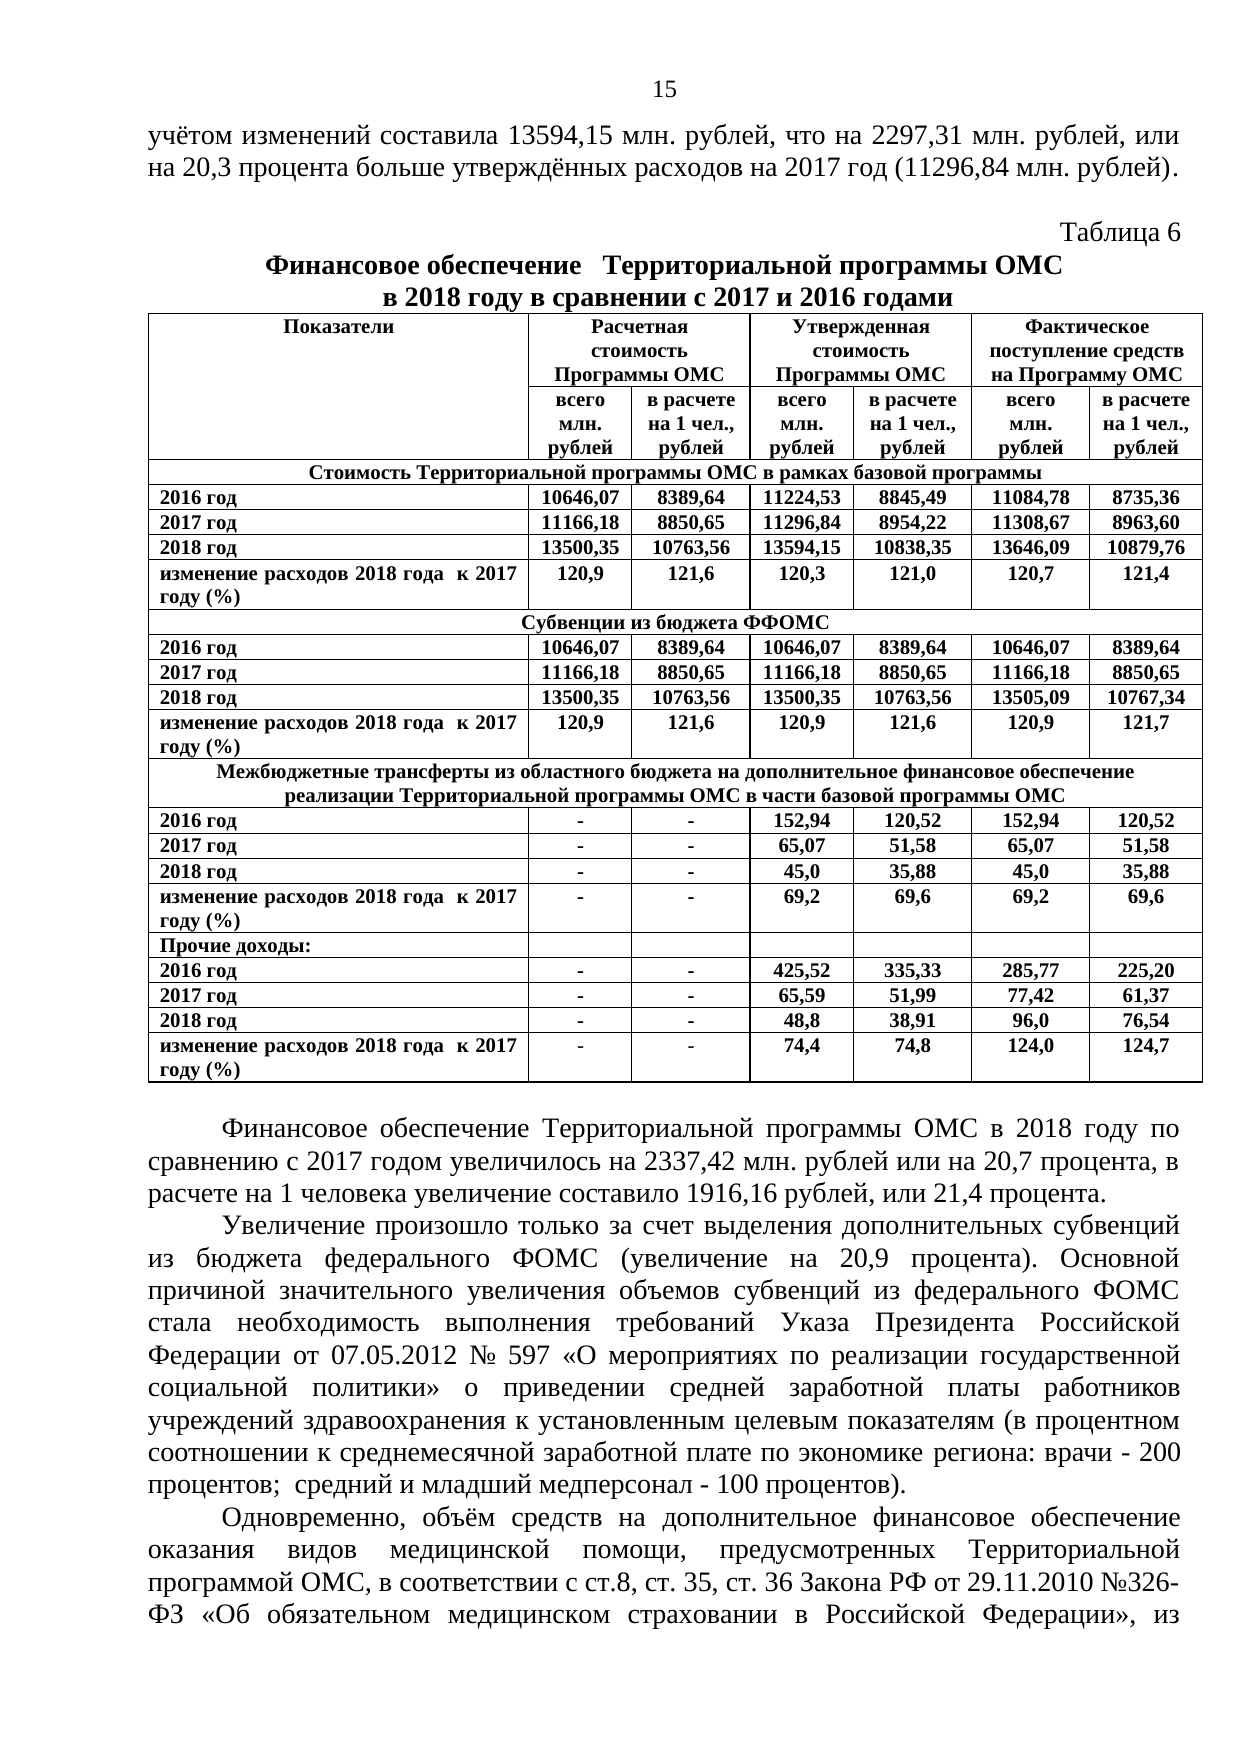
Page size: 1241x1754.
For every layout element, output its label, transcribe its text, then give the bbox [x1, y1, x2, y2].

table_cell 8735,36 [1090, 485, 1202, 509]
table_cell 2016 год [149, 485, 528, 509]
table_cell 76,54 [1090, 1008, 1202, 1032]
table_cell 51,99 [854, 983, 971, 1007]
table_cell 13500,35 [529, 685, 631, 709]
table_cell 11166,18 [972, 660, 1089, 684]
table_cell 13500,35 [751, 685, 853, 709]
table_cell 45,0 [751, 859, 853, 883]
table_cell 13500,35 [529, 535, 631, 559]
table_cell 10646,07 [529, 485, 631, 509]
table_cell - [529, 884, 631, 932]
table_cell 10646,07 [751, 635, 853, 659]
table_cell 65,07 [972, 834, 1089, 857]
table_cell всего млн. рублей [972, 387, 1089, 459]
table_cell изменение расходов 2018 года к 2017 году (%) [149, 1033, 528, 1081]
table_cell 152,94 [972, 808, 1089, 832]
table_cell 11308,67 [972, 510, 1089, 534]
table_cell 45,0 [972, 859, 1089, 883]
table_cell 8389,64 [632, 635, 749, 659]
table_cell [854, 933, 971, 957]
table_cell - [529, 958, 631, 982]
table_cell - [529, 834, 631, 857]
table_cell в расчете на 1 чел., рублей [632, 387, 749, 459]
table_cell 285,77 [972, 958, 1089, 982]
table_cell 51,58 [854, 834, 971, 857]
table_cell 2017 год [149, 983, 528, 1007]
text в 2018 году в сравнении с 2017 и 2016 годами [148, 280, 1181, 312]
table_cell [751, 933, 853, 957]
table_cell 121,7 [1090, 710, 1202, 758]
table_header Утвержденная стоимость Программы ОМС [751, 314, 971, 386]
table_cell 2018 год [149, 1008, 528, 1032]
table_cell 2018 год [149, 685, 528, 709]
table_cell 69,6 [1090, 884, 1202, 932]
table_cell 121,4 [1090, 560, 1202, 608]
table_cell 11166,18 [529, 660, 631, 684]
table_cell 74,4 [751, 1033, 853, 1081]
text Таблица 6 [148, 215, 1181, 248]
table_cell 2017 год [149, 510, 528, 534]
table_cell 11296,84 [751, 510, 853, 534]
table_cell изменение расходов 2018 года к 2017 году (%) [149, 884, 528, 932]
table_cell 124,0 [972, 1033, 1089, 1081]
table_cell 8389,64 [632, 485, 749, 509]
table_cell 8389,64 [854, 635, 971, 659]
table_cell 8845,49 [854, 485, 971, 509]
table_cell 8850,65 [1090, 660, 1202, 684]
table_cell Прочие доходы: [149, 933, 528, 957]
table_cell [529, 933, 631, 957]
table_cell изменение расходов 2018 года к 2017 году (%) [149, 560, 528, 608]
table_cell 120,9 [529, 560, 631, 608]
table_cell 8954,22 [854, 510, 971, 534]
text Финансовое обеспечение Территориальной программы ОМС в 2018 году по сравнению с 2017 годом увеличилось на 2337,42 млн. рублей или на 20,7 процента, в расчете на 1 человека увеличение составило 1916,16 рублей, или 21,4 процента. [148, 1111, 1181, 1208]
table_cell - [529, 808, 631, 832]
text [148, 118, 1181, 183]
table_cell 121,0 [854, 560, 971, 608]
table_cell 8389,64 [1090, 635, 1202, 659]
table_cell - [632, 808, 749, 832]
table_cell 120,3 [751, 560, 853, 608]
table_cell 10763,56 [632, 535, 749, 559]
table_header Расчетная стоимость Программы ОМС [529, 314, 749, 386]
table_cell - [529, 1008, 631, 1032]
table_cell 65,59 [751, 983, 853, 1007]
table_cell - [632, 834, 749, 857]
table_header Показатели [149, 314, 528, 459]
table_cell 8850,65 [854, 660, 971, 684]
table_cell Межбюджетные трансферты из областного бюджета на дополнительное финансовое обеспечение реализации Территориальной программы ОМС в части базовой программы ОМС [149, 759, 1202, 807]
table_cell - [632, 884, 749, 932]
table_cell Субвенции из бюджета ФФОМС [149, 610, 1202, 634]
table_cell 120,9 [529, 710, 631, 758]
table_cell 335,33 [854, 958, 971, 982]
table_cell 2017 год [149, 660, 528, 684]
table_cell 120,9 [972, 710, 1089, 758]
table_cell [632, 933, 749, 957]
table_cell 13646,09 [972, 535, 1089, 559]
table_cell 69,2 [751, 884, 853, 932]
table_cell 8850,65 [632, 510, 749, 534]
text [148, 1500, 1181, 1629]
table_cell 69,2 [972, 884, 1089, 932]
table_cell 61,37 [1090, 983, 1202, 1007]
table_cell - [632, 1008, 749, 1032]
table_cell Стоимость Территориальной программы ОМС в рамках базовой программы [149, 460, 1202, 484]
table_cell 120,7 [972, 560, 1089, 608]
table_cell 10879,76 [1090, 535, 1202, 559]
table_cell - [529, 1033, 631, 1081]
table_cell 69,6 [854, 884, 971, 932]
table_cell 35,88 [854, 859, 971, 883]
table_cell 120,52 [1090, 808, 1202, 832]
table_cell 2018 год [149, 535, 528, 559]
table_cell - [529, 859, 631, 883]
table_cell всего млн. рублей [529, 387, 631, 459]
table_cell изменение расходов 2018 года к 2017 году (%) [149, 710, 528, 758]
table_cell 11224,53 [751, 485, 853, 509]
table_cell всего млн. рублей [751, 387, 853, 459]
table_cell 8963,60 [1090, 510, 1202, 534]
table_cell 120,52 [854, 808, 971, 832]
table_cell 77,42 [972, 983, 1089, 1007]
table_cell 96,0 [972, 1008, 1089, 1032]
table_cell 11166,18 [751, 660, 853, 684]
table_cell 120,9 [751, 710, 853, 758]
table_cell 2016 год [149, 958, 528, 982]
table_cell 11084,78 [972, 485, 1089, 509]
table_cell 225,20 [1090, 958, 1202, 982]
table_cell 10646,07 [972, 635, 1089, 659]
table_cell 121,6 [632, 710, 749, 758]
table_cell 13594,15 [751, 535, 853, 559]
table_cell 65,07 [751, 834, 853, 857]
table_cell 10767,34 [1090, 685, 1202, 709]
table_cell 10763,56 [854, 685, 971, 709]
table_cell [972, 933, 1089, 957]
table_cell 51,58 [1090, 834, 1202, 857]
table_cell 2016 год [149, 635, 528, 659]
table_cell 2018 год [149, 859, 528, 883]
table_cell в расчете на 1 чел., рублей [1090, 387, 1202, 459]
table_cell 2016 год [149, 808, 528, 832]
table_cell 48,8 [751, 1008, 853, 1032]
text Увеличение произошло только за счет выделения дополнительных субвенций из бюджета федерального ФОМС (увеличение на 20,9 процента). Основной причиной значительного увеличения объемов субвенций из федерального ФОМС стала необходимость выполнения требований Указа Президента Российской Федерации от 07.05.2012 № 597 «О мероприятиях по реализации государственной социальной политики» о приведении средней заработной платы работников учреждений здравоохранения к установленным целевым показателям (в процентном соотношении к среднемесячной заработной плате по экономике региона: врачи - 200 процентов; средний и младший медперсонал - 100 процентов). [148, 1208, 1181, 1500]
table_cell 35,88 [1090, 859, 1202, 883]
table_cell 121,6 [632, 560, 749, 608]
table_cell 10646,07 [529, 635, 631, 659]
table_cell 121,6 [854, 710, 971, 758]
table_cell 13505,09 [972, 685, 1089, 709]
table_cell 425,52 [751, 958, 853, 982]
table_cell - [632, 983, 749, 1007]
table_cell 152,94 [751, 808, 853, 832]
table_cell - [632, 1033, 749, 1081]
table_cell в расчете на 1 чел., рублей [854, 387, 971, 459]
table_cell - [632, 958, 749, 982]
table_cell 124,7 [1090, 1033, 1202, 1081]
table_cell 2017 год [149, 834, 528, 857]
table_header Фактическое поступление средств на Программу ОМС [972, 314, 1202, 386]
table_cell 10763,56 [632, 685, 749, 709]
table_cell 11166,18 [529, 510, 631, 534]
table_cell - [529, 983, 631, 1007]
text Финансовое обеспечение Территориальной программы ОМС [148, 248, 1181, 280]
table_cell 74,8 [854, 1033, 971, 1081]
table_cell 10838,35 [854, 535, 971, 559]
table_cell - [632, 859, 749, 883]
table_cell 8850,65 [632, 660, 749, 684]
table_cell [1090, 933, 1202, 957]
table_cell 38,91 [854, 1008, 971, 1032]
